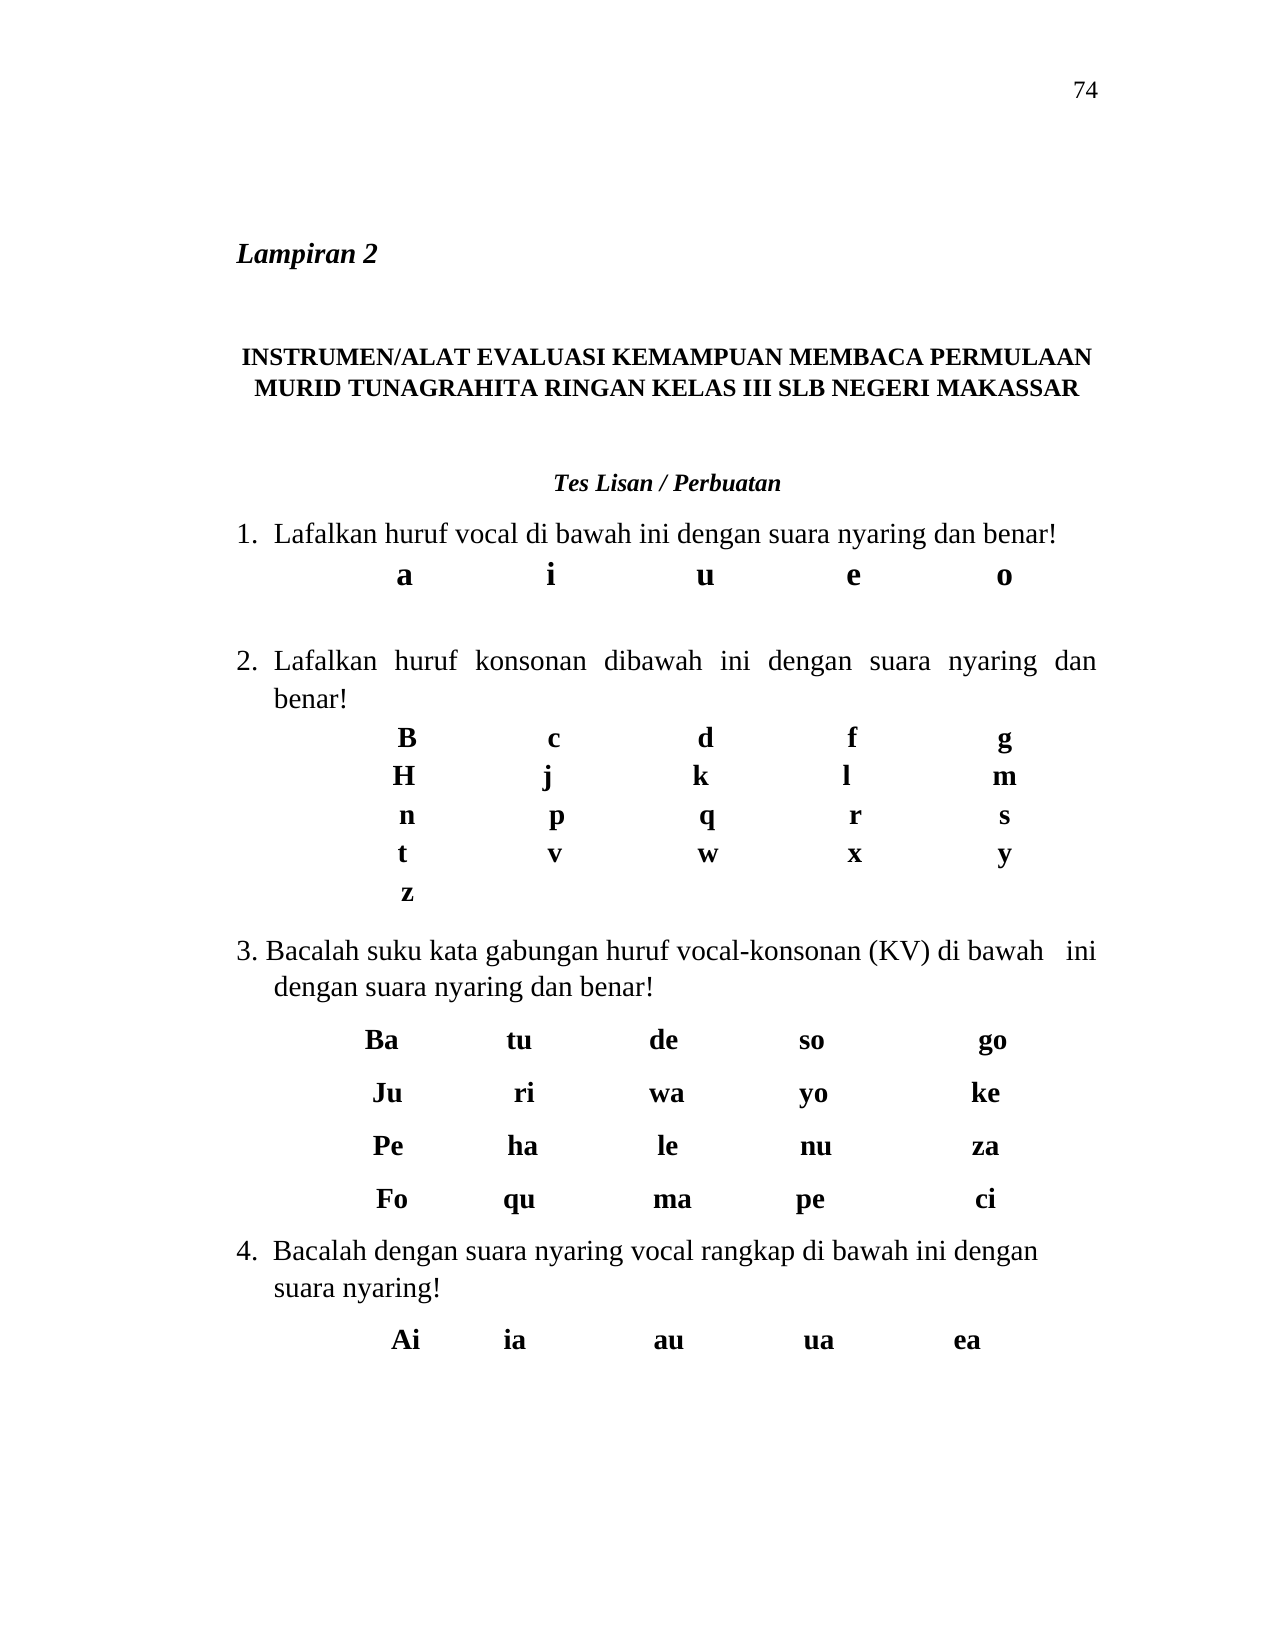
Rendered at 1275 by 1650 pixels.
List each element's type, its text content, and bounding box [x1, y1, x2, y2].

text Lampiran 2 [236, 236, 1098, 270]
list B c d f g [311, 720, 1098, 753]
text Fo qu ma pe ci [274, 1181, 1098, 1214]
list Lafalkan huruf konsonan dibawah ini dengan suara nyaring dan benar! [236, 643, 1098, 715]
text Ai ia au ua ea [274, 1322, 1098, 1356]
text INSTRUMEN/ALAT EVALUASI KEMAMPUAN MEMBACA PERMULAAN MURID TUNAGRAHITA RINGAN KELAS III SLB NEGERI MAKASSAR [236, 342, 1098, 402]
list Lafalkan huruf vocal di bawah ini dengan suara nyaring dan benar! [236, 516, 1098, 549]
text 4. Bacalah dengan suara nyaring vocal rangkap di bawah ini dengan suara nyaring! [236, 1233, 1098, 1303]
text Pe ha le nu za [274, 1128, 1098, 1161]
list z [386, 874, 1098, 907]
text Ba tu de so go [274, 1022, 1098, 1056]
list t v w x y [311, 835, 1098, 869]
list H j k l m [311, 758, 1098, 792]
text 3. Bacalah suku kata gabungan huruf vocal-konsonan (KV) di bawah ini dengan suara nyaring dan benar! [236, 933, 1098, 1003]
text Ju ri wa yo ke [274, 1075, 1098, 1109]
list a i u e o [311, 554, 1098, 593]
text Tes Lisan / Perbuatan [236, 468, 1098, 497]
list n p q r s [311, 797, 1098, 830]
